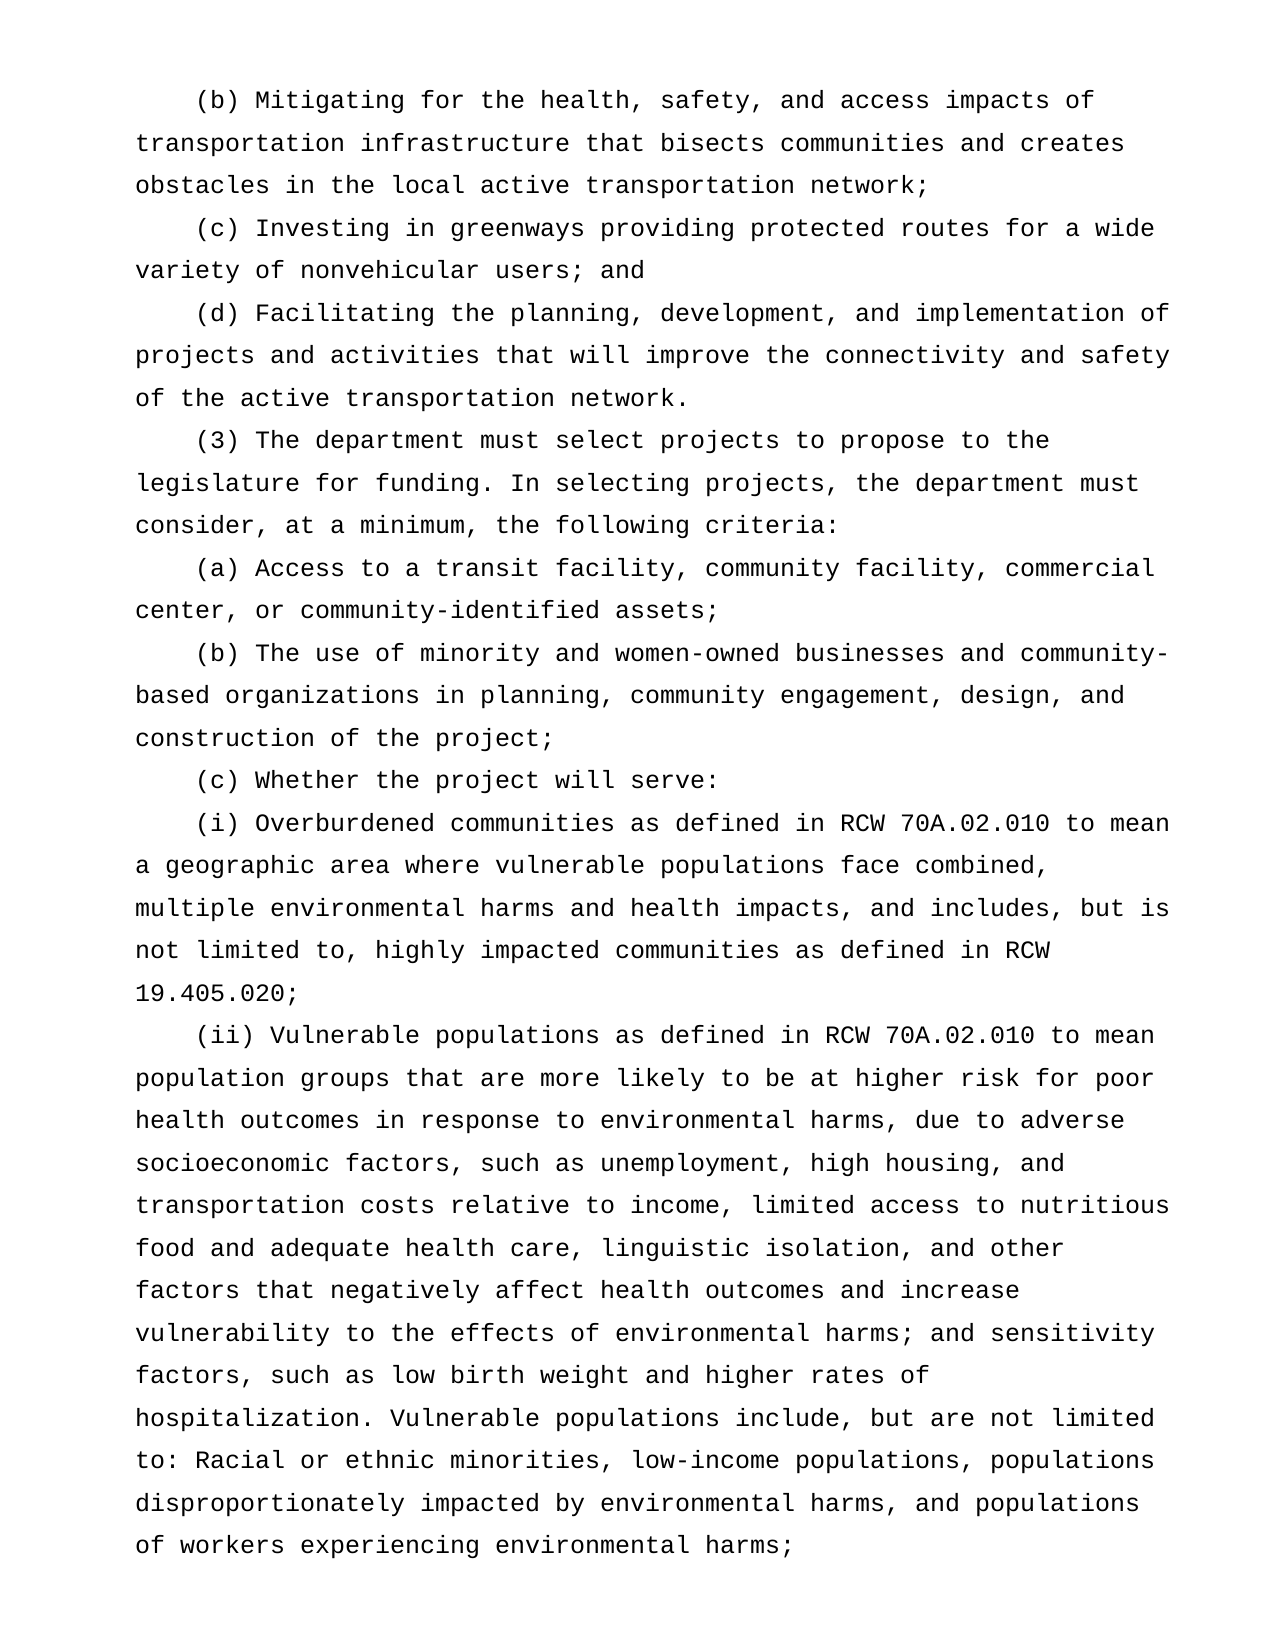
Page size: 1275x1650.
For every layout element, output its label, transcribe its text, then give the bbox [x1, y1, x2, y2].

text (d) Facilitating the planning, development, and implementation of projects and activities that will improve the connectivity and safety of the active transportation network. [135, 287, 1170, 415]
text (c) Whether the project will serve: [135, 755, 1170, 797]
text (3) The department must select projects to propose to the legislature for funding. In selecting projects, the department must consider, at a minimum, the following criteria: [135, 415, 1170, 542]
text (i) Overburdened communities as defined in RCW 70A.02.010 to mean a geographic area where vulnerable populations face combined, multiple environmental harms and health impacts, and includes, but is not limited to, highly impacted communities as defined in RCW 19.405.020; [135, 797, 1170, 1010]
text (b) The use of minority and women-owned businesses and community-based organizations in planning, community engagement, design, and construction of the project; [135, 627, 1170, 755]
text (b) Mitigating for the health, safety, and access impacts of transportation infrastructure that bisects communities and creates obstacles in the local active transportation network; [135, 75, 1170, 202]
text (ii) Vulnerable populations as defined in RCW 70A.02.010 to mean population groups that are more likely to be at higher risk for poor health outcomes in response to environmental harms, due to adverse socioeconomic factors, such as unemployment, high housing, and transportation costs relative to income, limited access to nutritious food and adequate health care, linguistic isolation, and other factors that negatively affect health outcomes and increase vulnerability to the effects of environmental harms; and sensitivity factors, such as low birth weight and higher rates of hospitalization. Vulnerable populations include, but are not limited to: Racial or ethnic minorities, low-income populations, populations disproportionately impacted by environmental harms, and populations of workers experiencing environmental harms; [135, 1010, 1170, 1562]
text (a) Access to a transit facility, community facility, commercial center, or community-identified assets; [135, 542, 1170, 627]
text (c) Investing in greenways providing protected routes for a wide variety of nonvehicular users; and [135, 202, 1170, 287]
